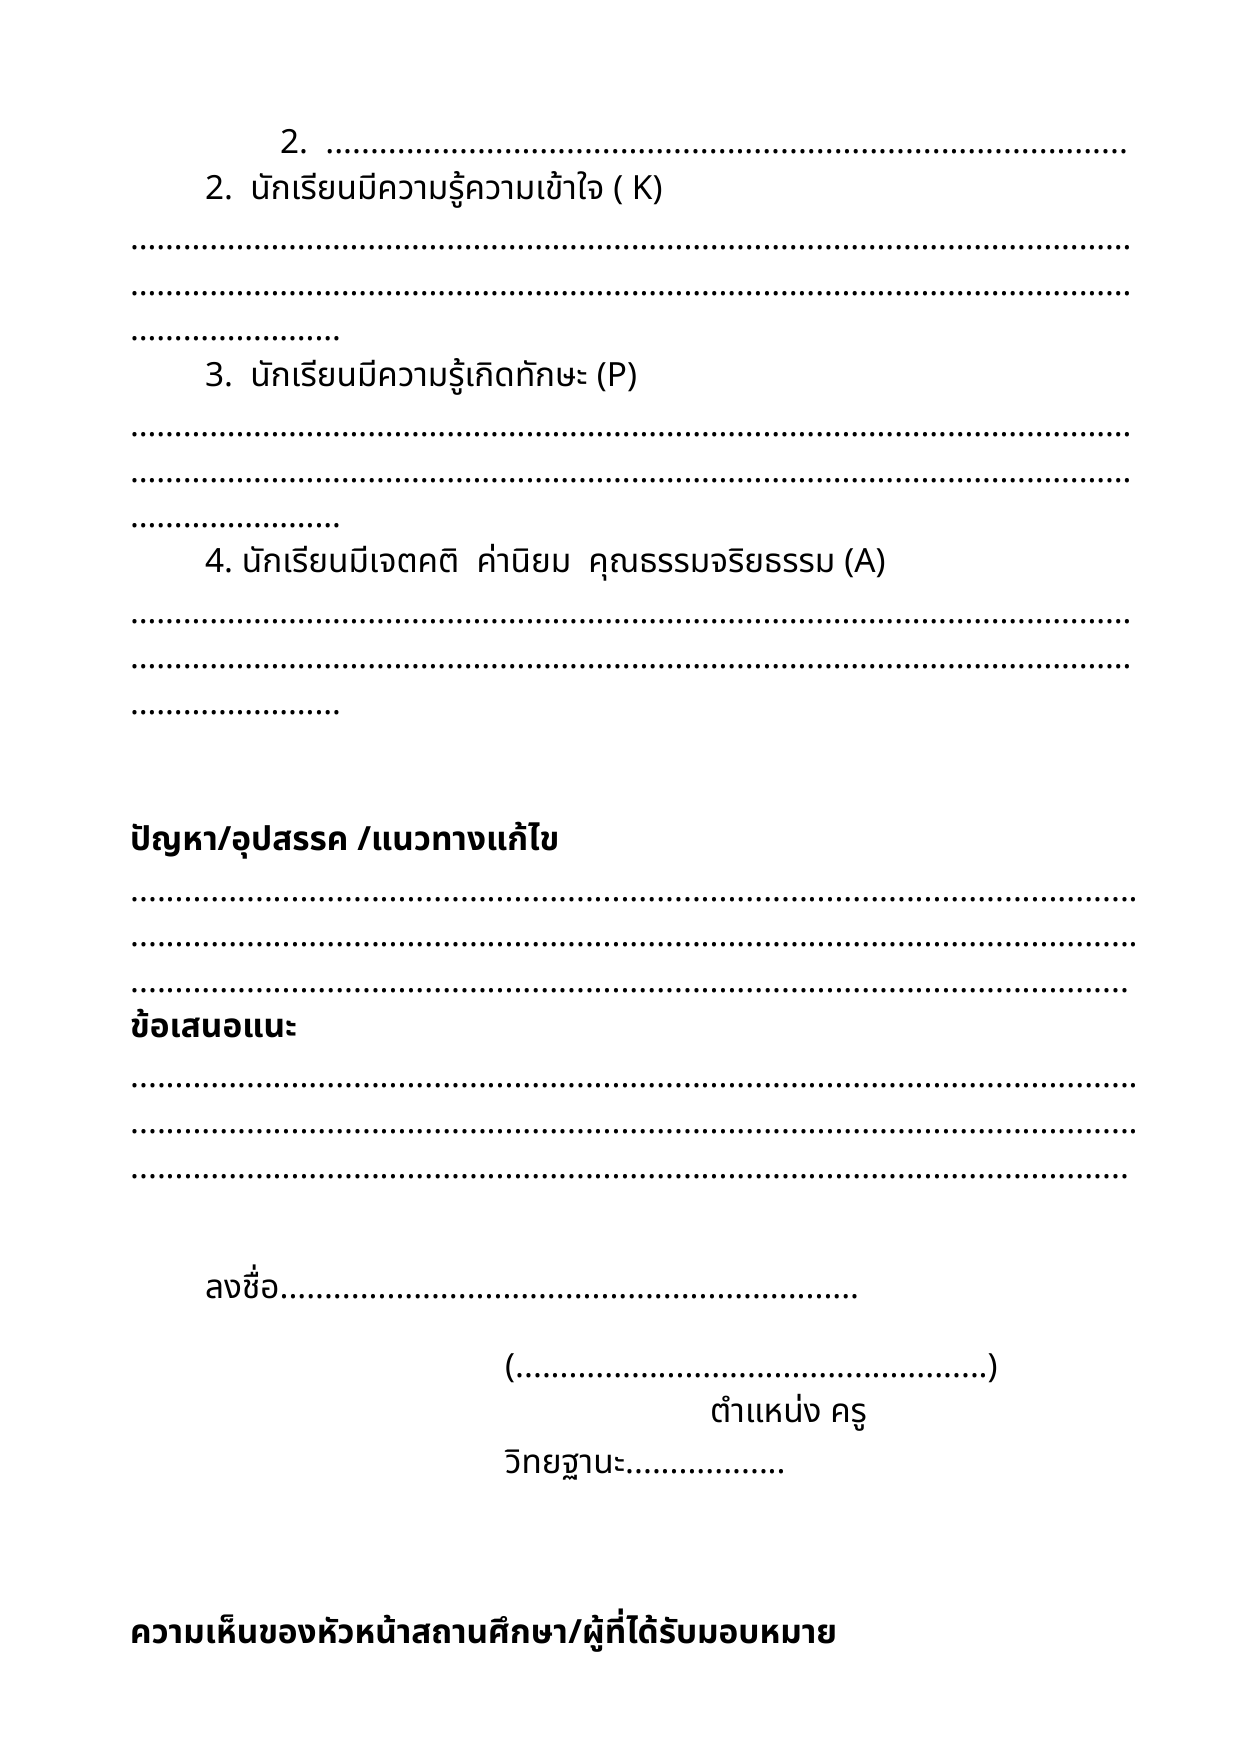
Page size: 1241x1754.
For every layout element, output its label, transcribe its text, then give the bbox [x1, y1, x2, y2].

text 2. นักเรียนมีความรู้ความเข้าใจ ( K) [130, 163, 1146, 214]
text ……………………………………………………………………………………………………………………………………………………………………………………………………………………………… [130, 401, 1146, 537]
text .................................................................................................................................................................................................................................................................................................................................................. [130, 866, 1146, 1002]
text 4. นักเรียนมีเจตคติ ค่านิยม คุณธรรมจริยธรรม (A) [130, 537, 1146, 588]
text ความเห็นของหัวหน้าสถานศึกษา/ผู้ที่ได้รับมอบหมาย [130, 1563, 1146, 1659]
text ปัญหา/อุปสรรค /แนวทางแก้ไข [130, 815, 1146, 866]
text (.....................................................) [505, 1313, 1146, 1387]
text 2. .......................................................................................... [130, 118, 1146, 163]
text ข้อเสนอแนะ [130, 1002, 1146, 1052]
text ตำแหน่ง ครู วิทยฐานะ.................. [505, 1387, 1146, 1488]
text ……………………………………………………………………………………………………………………………………………………………………………………………………………………………… [130, 588, 1146, 724]
text ลงชื่อ................................................................. [130, 1234, 1146, 1313]
text ……………………………………………………………………………………………………………………………………………………………………………………………………………………………… [130, 214, 1146, 350]
text 3. นักเรียนมีความรู้เกิดทักษะ (P) [130, 350, 1146, 401]
text .................................................................................................................................................................................................................................................................................................................................................. [130, 1052, 1146, 1188]
